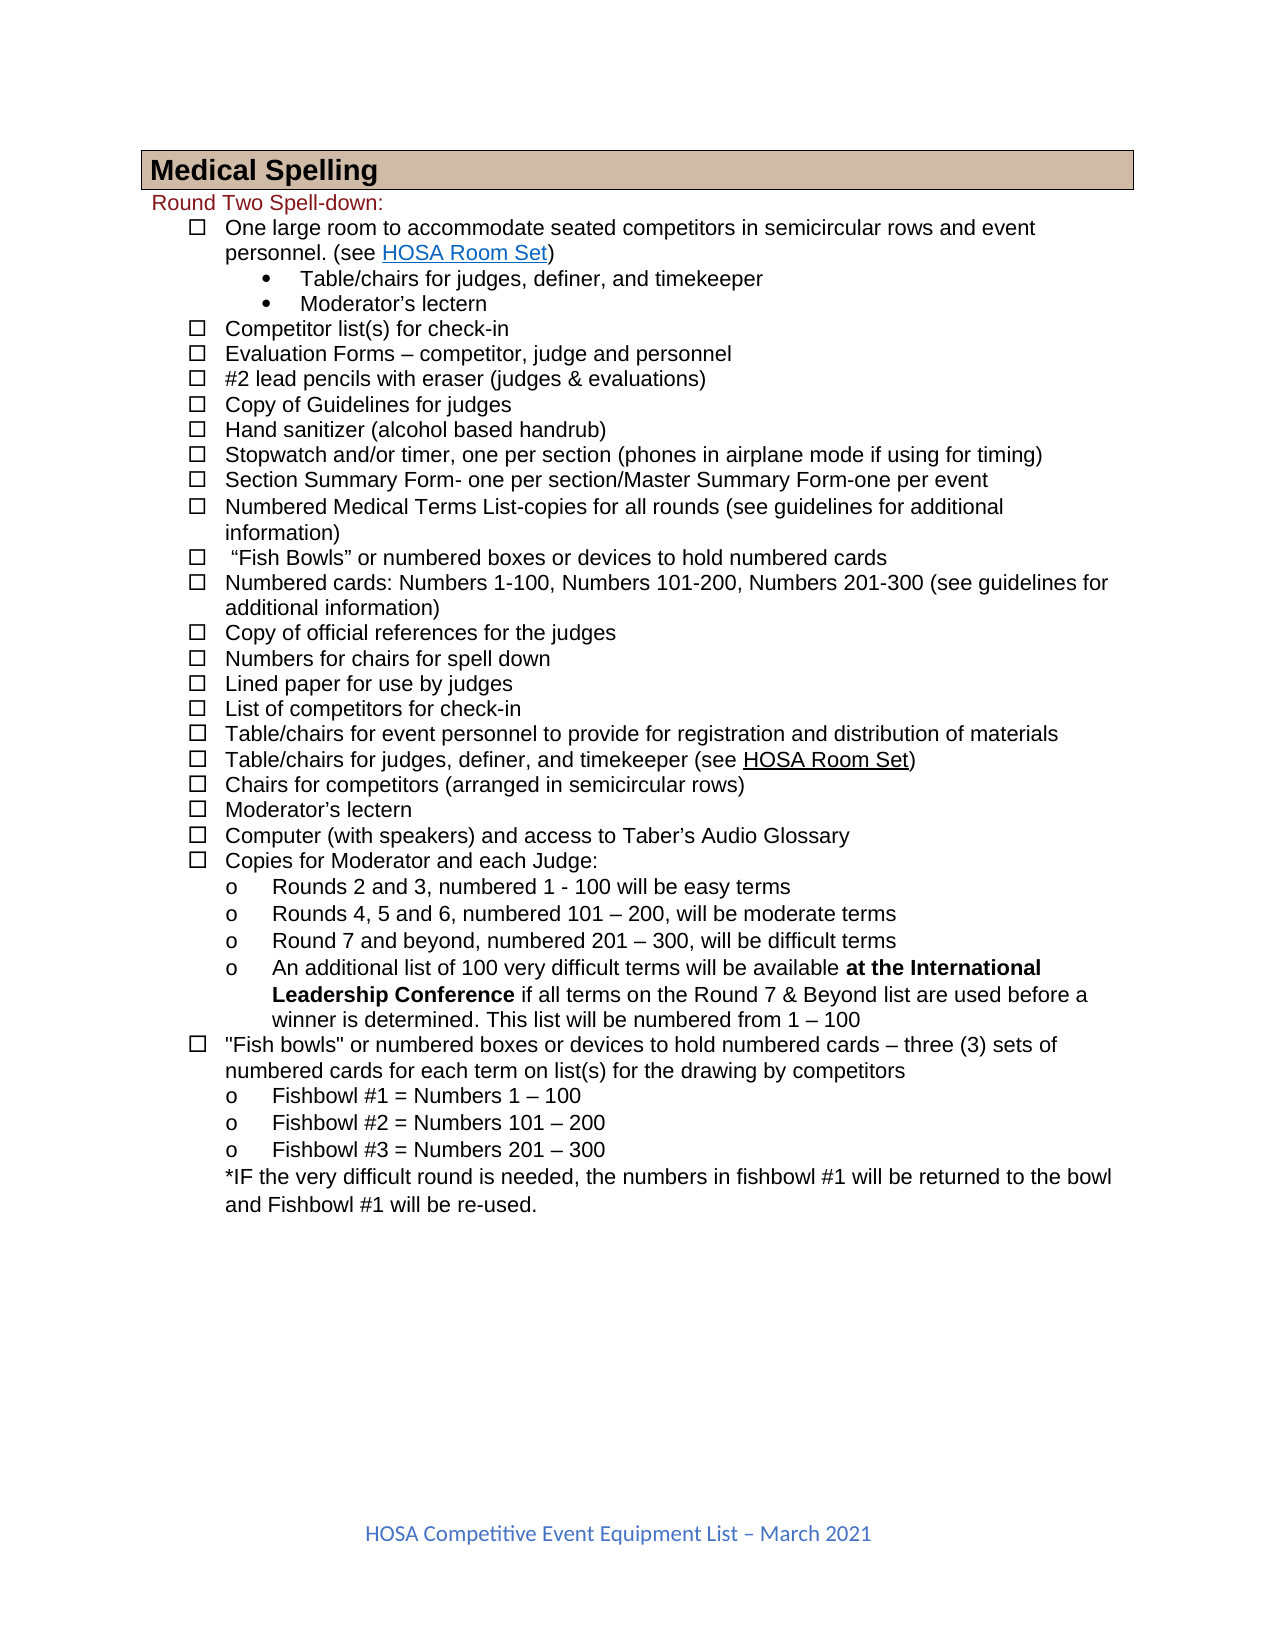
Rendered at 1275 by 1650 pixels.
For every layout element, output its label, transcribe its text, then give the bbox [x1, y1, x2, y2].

list Rounds 4, 5 and 6, numbered 101 – 200, will be moderate terms [225, 901, 1134, 928]
list Evaluation Forms – competitor, judge and personnel [187, 341, 1125, 366]
list Round 7 and beyond, numbered 201 – 300, will be difficult terms [225, 928, 1134, 955]
list Numbered cards: Numbers 1-100, Numbers 101-200, Numbers 201-300 (see guidelines for additional information) [187, 570, 1125, 620]
list Rounds 2 and 3, numbered 1 - 100 will be easy terms [225, 874, 1134, 901]
list Numbers for chairs for spell down [187, 646, 1125, 671]
list Copies for Moderator and each Judge: [187, 848, 1134, 874]
list Lined paper for use by judges [187, 671, 1125, 696]
list Fishbowl #3 = Numbers 201 – 300 [225, 1137, 1125, 1164]
text Medical Spelling [142, 151, 1133, 189]
list Table/chairs for judges, definer, and timekeeper (see HOSA Room Set) [187, 747, 1125, 772]
list “Fish Bowls” or numbered boxes or devices to hold numbered cards [187, 545, 1125, 570]
list One large room to accommodate seated competitors in semicircular rows and event personnel. (see HOSA Room Set) [187, 215, 1125, 265]
list Hand sanitizer (alcohol based handrub) [187, 417, 1125, 442]
list List of competitors for check-in [187, 696, 1125, 721]
list #2 lead pencils with eraser (judges & evaluations) [187, 366, 1125, 391]
list Section Summary Form- one per section/Master Summary Form-one per event [187, 467, 1125, 492]
list Numbered Medical Terms List-copies for all rounds (see guidelines for additional information) [187, 494, 1125, 545]
list Chairs for competitors (arranged in semicircular rows) [187, 772, 1125, 797]
list Fishbowl #2 = Numbers 101 – 200 [225, 1110, 1125, 1137]
list Stopwatch and/or timer, one per section (phones in airplane mode if using for timing) [187, 442, 1125, 467]
list Table/chairs for judges, definer, and timekeeper [262, 265, 1125, 291]
list Competitor list(s) for check-in [187, 316, 1125, 341]
text Round Two Spell-down: [151, 190, 1125, 215]
list Copy of official references for the judges [187, 620, 1125, 646]
list Copy of Guidelines for judges [187, 391, 1125, 417]
list Moderator’s lectern [262, 291, 1125, 316]
list "Fish bowls" or numbered boxes or devices to hold numbered cards – three (3) sets of numbered cards for each term on list(s) for the drawing by competitors [187, 1032, 1087, 1083]
list An additional list of 100 very difficult terms will be available at the International Leadership Conference if all terms on the Round 7 & Beyond list are used before a winner is determined. This list will be numbered from 1 – 100 [225, 955, 1134, 1032]
list Table/chairs for event personnel to provide for registration and distribution of materials [187, 721, 1125, 747]
list Moderator’s lectern [187, 797, 1125, 823]
list *IF the very difficult round is needed, the numbers in fishbowl #1 will be returned to the bowl and Fishbowl #1 will be re-used. [187, 1164, 1125, 1217]
list Fishbowl #1 = Numbers 1 – 100 [225, 1083, 1125, 1110]
list Computer (with speakers) and access to Taber’s Audio Glossary [187, 823, 1125, 848]
